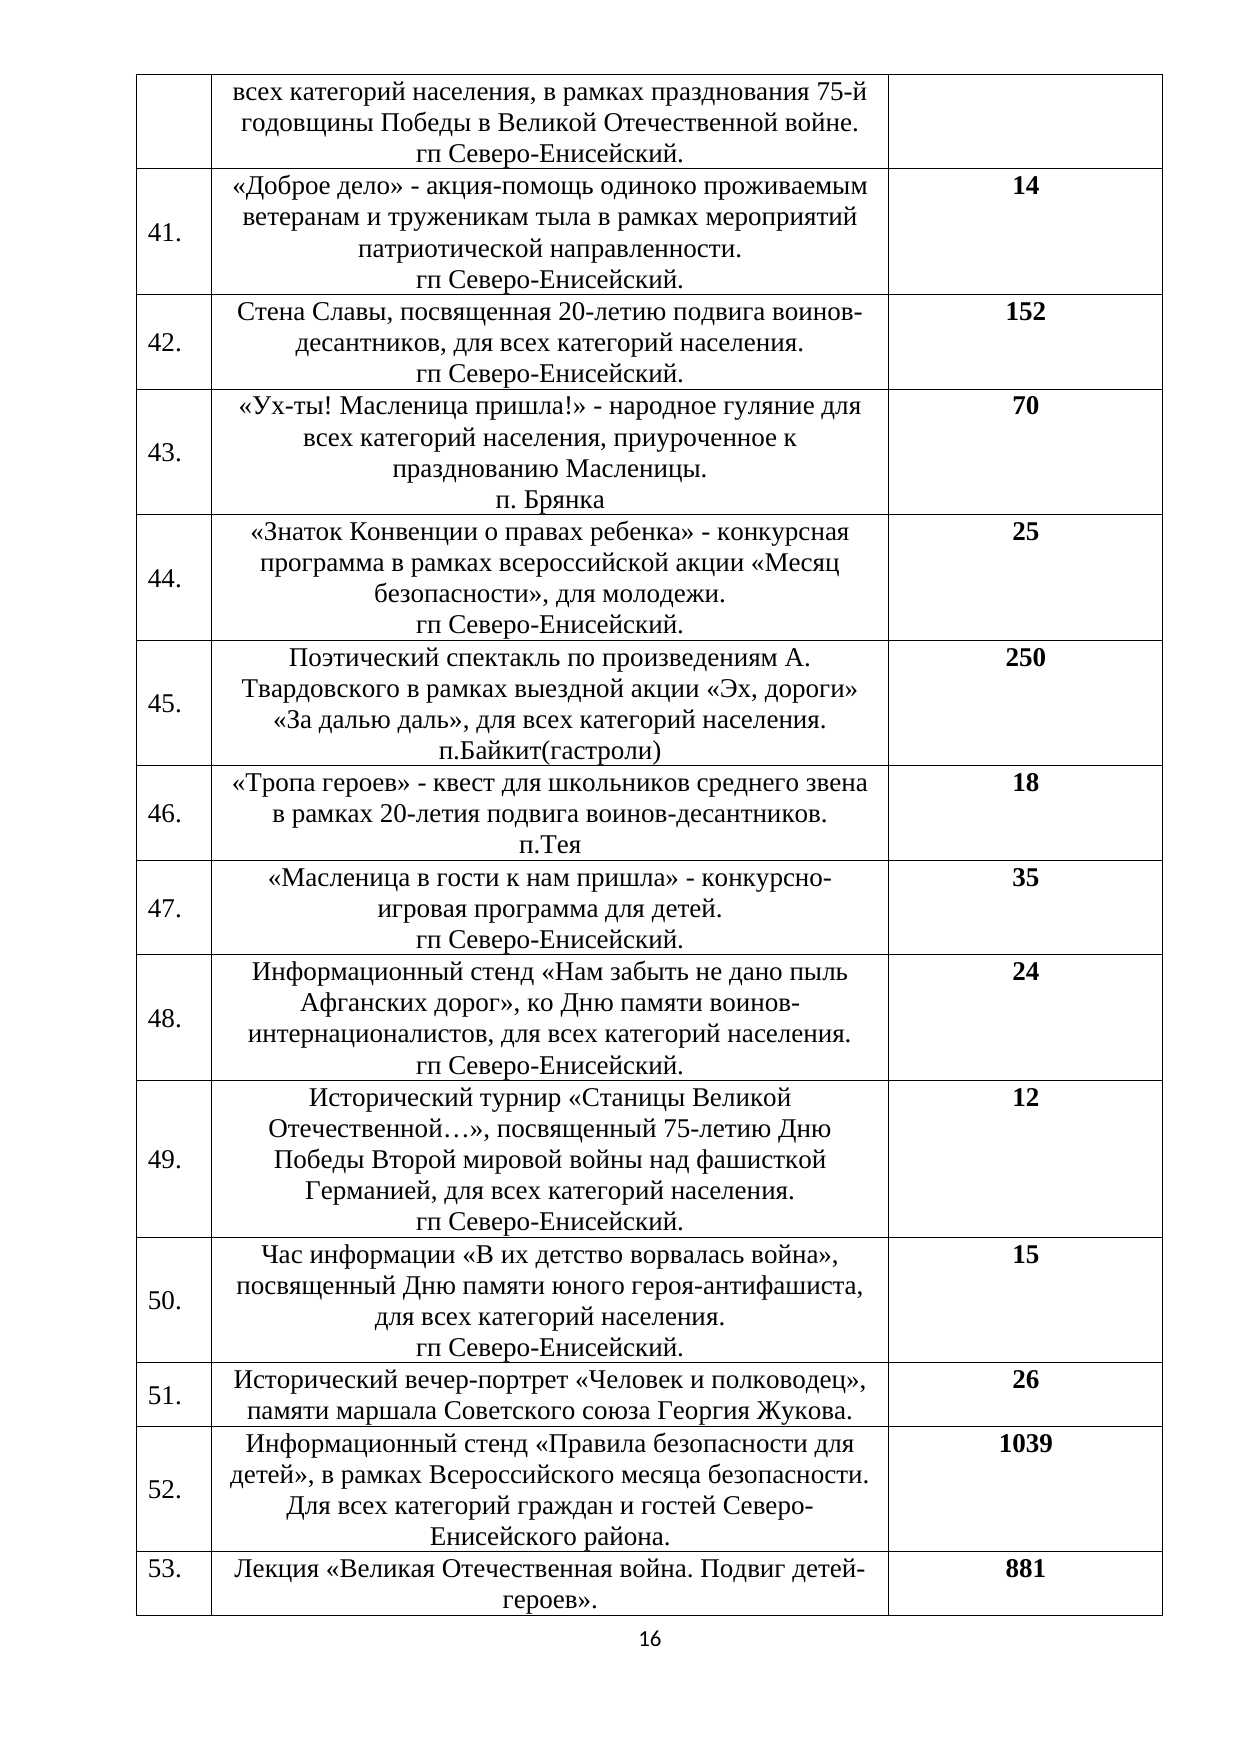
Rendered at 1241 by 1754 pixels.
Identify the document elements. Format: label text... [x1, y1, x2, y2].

table_cell Поэтический спектакль по произведениям А. Твардовского в рамках выездной акции «Эх, дороги» «За далью даль», для всех категорий населения. п.Байкит(гастроли) [212, 641, 888, 765]
table_cell Исторический вечер-портрет «Человек и полководец», памяти маршала Советского союза Георгия Жукова. [212, 1363, 888, 1426]
table_cell [137, 75, 211, 168]
table_cell [137, 1427, 211, 1551]
table_cell 152 [889, 295, 1162, 388]
table_cell Информационный стенд «Правила безопасности для детей», в рамках Всероссийского месяца безопасности. Для всех категорий граждан и гостей Северо-Енисейского района. [212, 1427, 888, 1551]
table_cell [212, 75, 888, 168]
table_cell [137, 295, 211, 388]
table_cell 35 [889, 861, 1162, 954]
table_cell 26 [889, 1363, 1162, 1426]
table_cell 24 [889, 955, 1162, 1080]
table_cell [137, 390, 211, 514]
table_cell 1039 [889, 1427, 1162, 1551]
table_cell [137, 1238, 211, 1362]
table_cell 76 [889, 75, 1162, 168]
table_cell 881 [889, 1552, 1162, 1614]
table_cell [212, 1552, 888, 1614]
table_cell 14 [889, 169, 1162, 294]
table_cell «Масленица в гости к нам пришла» - конкурсно-игровая программа для детей. гп Северо-Енисейский. [212, 861, 888, 954]
table_cell 15 [889, 1238, 1162, 1362]
table_cell [137, 766, 211, 860]
table_cell 250 [889, 641, 1162, 765]
table_cell [137, 1081, 211, 1237]
table_cell [137, 1552, 211, 1614]
table_cell Исторический турнир «Станицы Великой Отечественной…», посвященный 75-летию Дню Победы Второй мировой войны над фашисткой Германией, для всех категорий населения. гп Северо-Енисейский. [212, 1081, 888, 1237]
table_cell [137, 515, 211, 640]
table_cell «Ух-ты! Масленица пришла!» - народное гуляние для всех категорий населения, приуроченное к празднованию Масленицы. п. Брянка [212, 390, 888, 514]
table_cell «Доброе дело» - акция-помощь одиноко проживаемым ветеранам и труженикам тыла в рамках мероприятий патриотической направленности. гп Северо-Енисейский. [212, 169, 888, 294]
table_cell Стена Славы, посвященная 20-летию подвига воинов-десантников, для всех категорий населения. гп Северо-Енисейский. [212, 295, 888, 388]
table_cell 18 [889, 766, 1162, 860]
table_cell 12 [889, 1081, 1162, 1237]
table_cell 70 [889, 390, 1162, 514]
table_cell [137, 955, 211, 1080]
table_cell [137, 169, 211, 294]
table_cell «Тропа героев» - квест для школьников среднего звена в рамках 20-летия подвига воинов-десантников. п.Тея [212, 766, 888, 860]
table_cell [137, 861, 211, 954]
table_cell Информационный стенд «Нам забыть не дано пыль Афганских дорог», ко Дню памяти воинов-интернационалистов, для всех категорий населения. гп Северо-Енисейский. [212, 955, 888, 1080]
table_cell [137, 1363, 211, 1426]
table_cell [137, 641, 211, 765]
table_cell Час информации «В их детство ворвалась война», посвященный Дню памяти юного героя-антифашиста, для всех категорий населения. гп Северо-Енисейский. [212, 1238, 888, 1362]
table_cell «Знаток Конвенции о правах ребенка» - конкурсная программа в рамках всероссийской акции «Месяц безопасности», для молодежи. гп Северо-Енисейский. [212, 515, 888, 640]
table_cell 25 [889, 515, 1162, 640]
